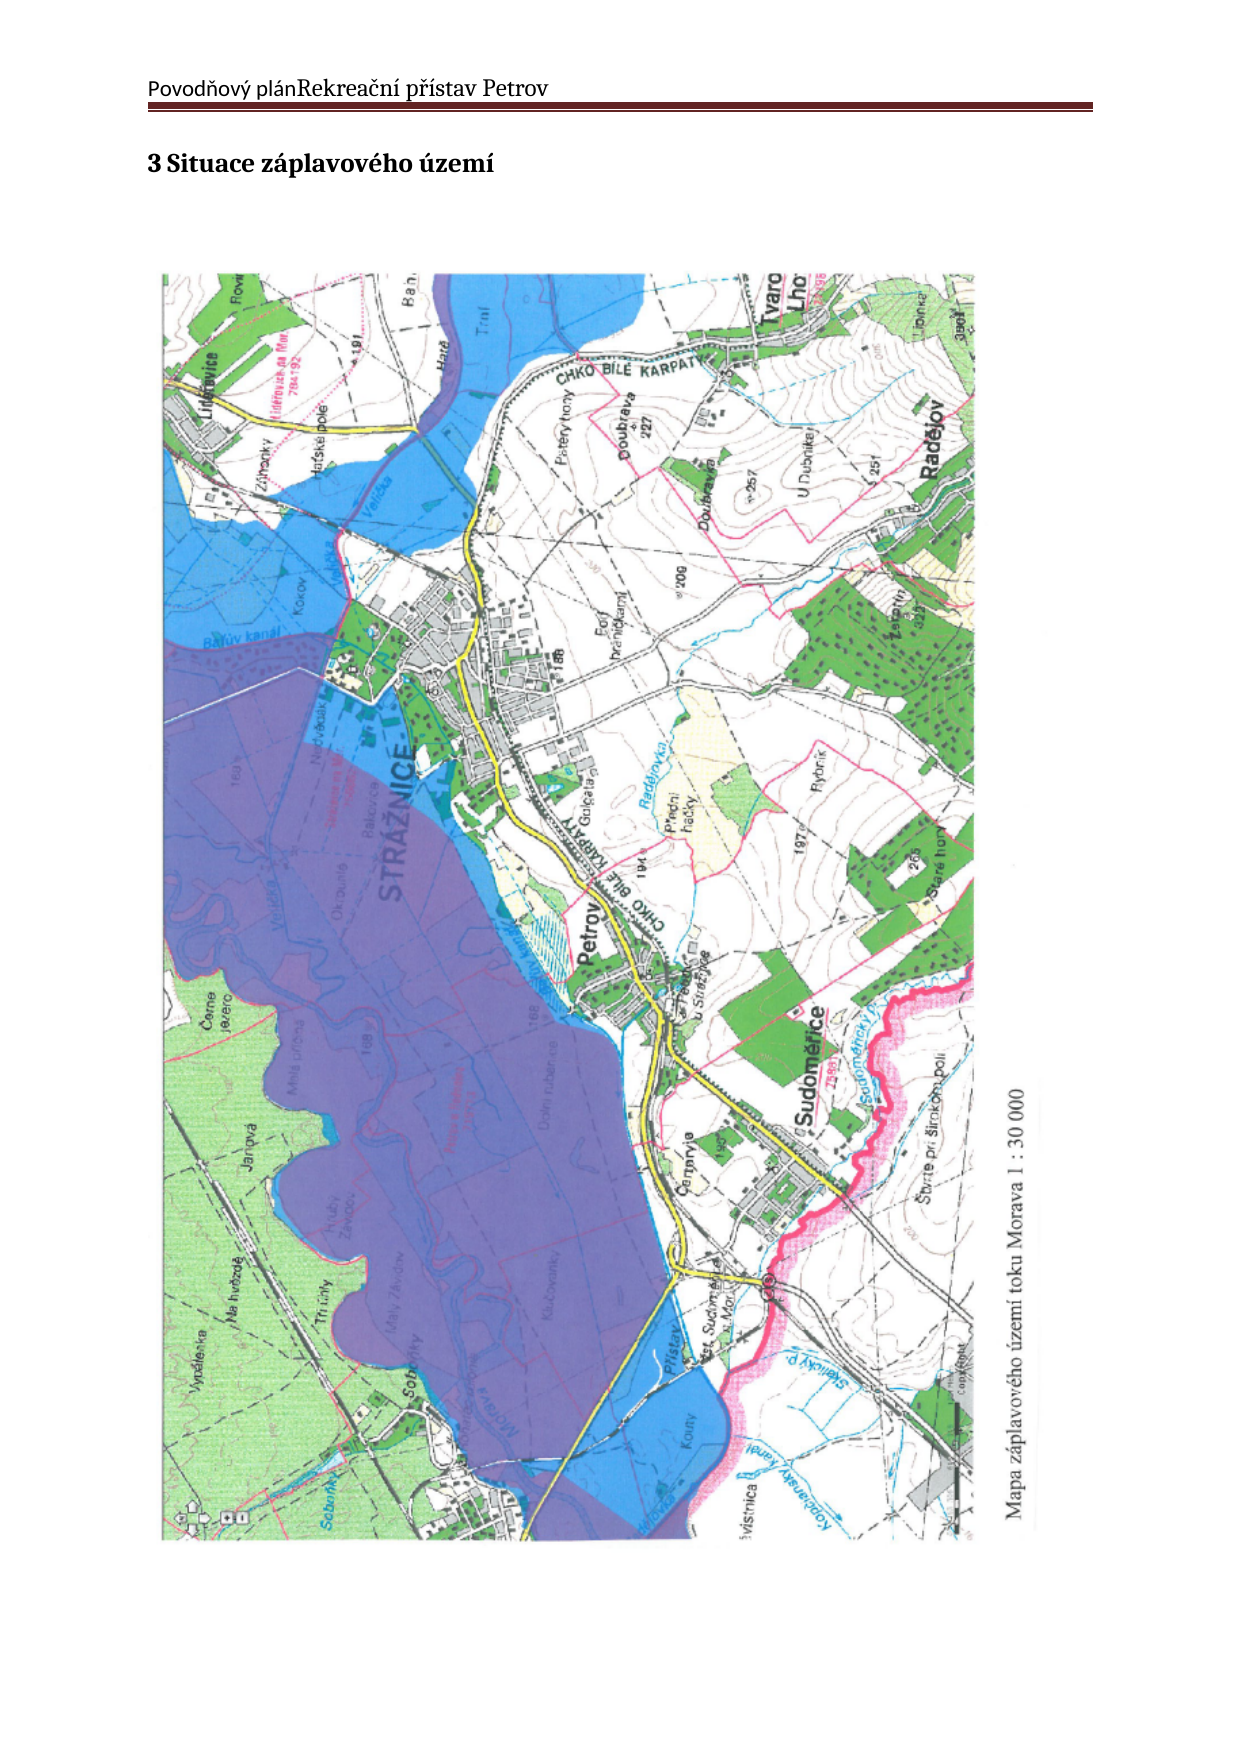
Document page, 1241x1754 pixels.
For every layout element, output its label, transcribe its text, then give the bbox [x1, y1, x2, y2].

text 3 Situace záplavového území [148, 148, 1093, 179]
